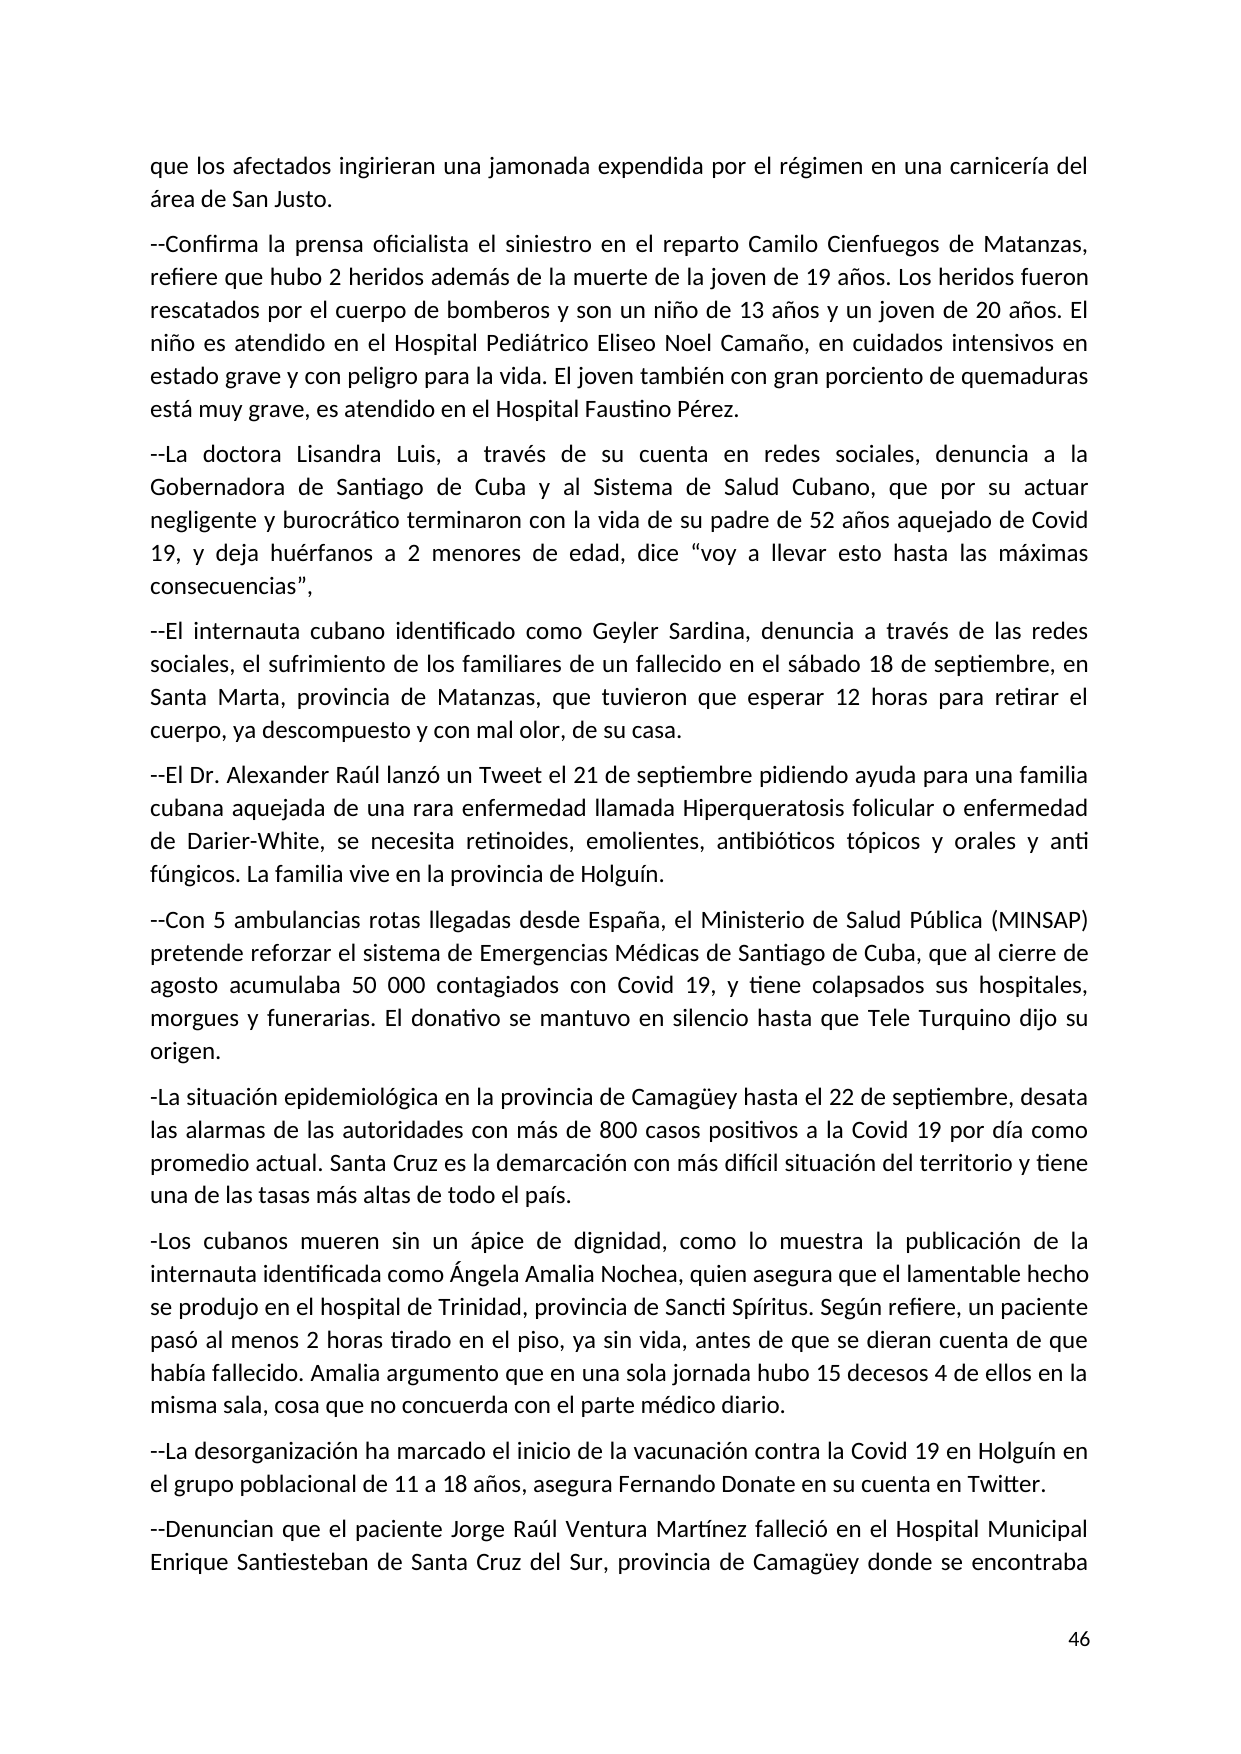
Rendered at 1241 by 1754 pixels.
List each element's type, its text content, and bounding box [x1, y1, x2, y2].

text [150, 150, 1090, 213]
text --Confirma la prensa oficialista el siniestro en el reparto Camilo Cienfuegos de Matanzas, refiere que hubo 2 heridos además de la muerte de la joven de 19 años. Los heridos fueron rescatados por el cuerpo de bomberos y son un niño de 13 años y un joven de 20 años. El niño es atendido en el Hospital Pediátrico Eliseo Noel Camaño, en cuidados intensivos en estado grave y con peligro para la vida. El joven también con gran porciento de quemaduras está muy grave, es atendido en el Hospital Faustino Pérez. [150, 228, 1090, 423]
text --La desorganización ha marcado el inicio de la vacunación contra la Covid 19 en Holguín en el grupo poblacional de 11 a 18 años, asegura Fernando Donate en su cuenta en Twitter. [150, 1435, 1090, 1498]
text --El internauta cubano identificado como Geyler Sardina, denuncia a través de las redes sociales, el sufrimiento de los familiares de un fallecido en el sábado 18 de septiembre, en Santa Marta, provincia de Matanzas, que tuvieron que esperar 12 horas para retirar el cuerpo, ya descompuesto y con mal olor, de su casa. [150, 615, 1090, 745]
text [150, 1513, 1090, 1577]
text -La situación epidemiológica en la provincia de Camagüey hasta el 22 de septiembre, desata las alarmas de las autoridades con más de 800 casos positivos a la Covid 19 por día como promedio actual. Santa Cruz es la demarcación con más difícil situación del territorio y tiene una de las tasas más altas de todo el país. [150, 1081, 1090, 1210]
text --El Dr. Alexander Raúl lanzó un Tweet el 21 de septiembre pidiendo ayuda para una familia cubana aquejada de una rara enfermedad llamada Hiperqueratosis folicular o enfermedad de Darier-White, se necesita retinoides, emolientes, antibióticos tópicos y orales y anti fúngicos. La familia vive en la provincia de Holguín. [150, 759, 1090, 889]
text --La doctora Lisandra Luis, a través de su cuenta en redes sociales, denuncia a la Gobernadora de Santiago de Cuba y al Sistema de Salud Cubano, que por su actuar negligente y burocrático terminaron con la vida de su padre de 52 años aquejado de Covid 19, y deja huérfanos a 2 menores de edad, dice “voy a llevar esto hasta las máximas consecuencias”, [150, 438, 1090, 601]
text -Los cubanos mueren sin un ápice de dignidad, como lo muestra la publicación de la internauta identificada como Ángela Amalia Nochea, quien asegura que el lamentable hecho se produjo en el hospital de Trinidad, provincia de Sancti Spíritus. Según refiere, un paciente pasó al menos 2 horas tirado en el piso, ya sin vida, antes de que se dieran cuenta de que había fallecido. Amalia argumento que en una sola jornada hubo 15 decesos 4 de ellos en la misma sala, cosa que no concuerda con el parte médico diario. [150, 1225, 1090, 1420]
text --Con 5 ambulancias rotas llegadas desde España, el Ministerio de Salud Pública (MINSAP) pretende reforzar el sistema de Emergencias Médicas de Santiago de Cuba, que al cierre de agosto acumulaba 50 000 contagiados con Covid 19, y tiene colapsados sus hospitales, morgues y funerarias. El donativo se mantuvo en silencio hasta que Tele Turquino dijo su origen. [150, 904, 1090, 1066]
